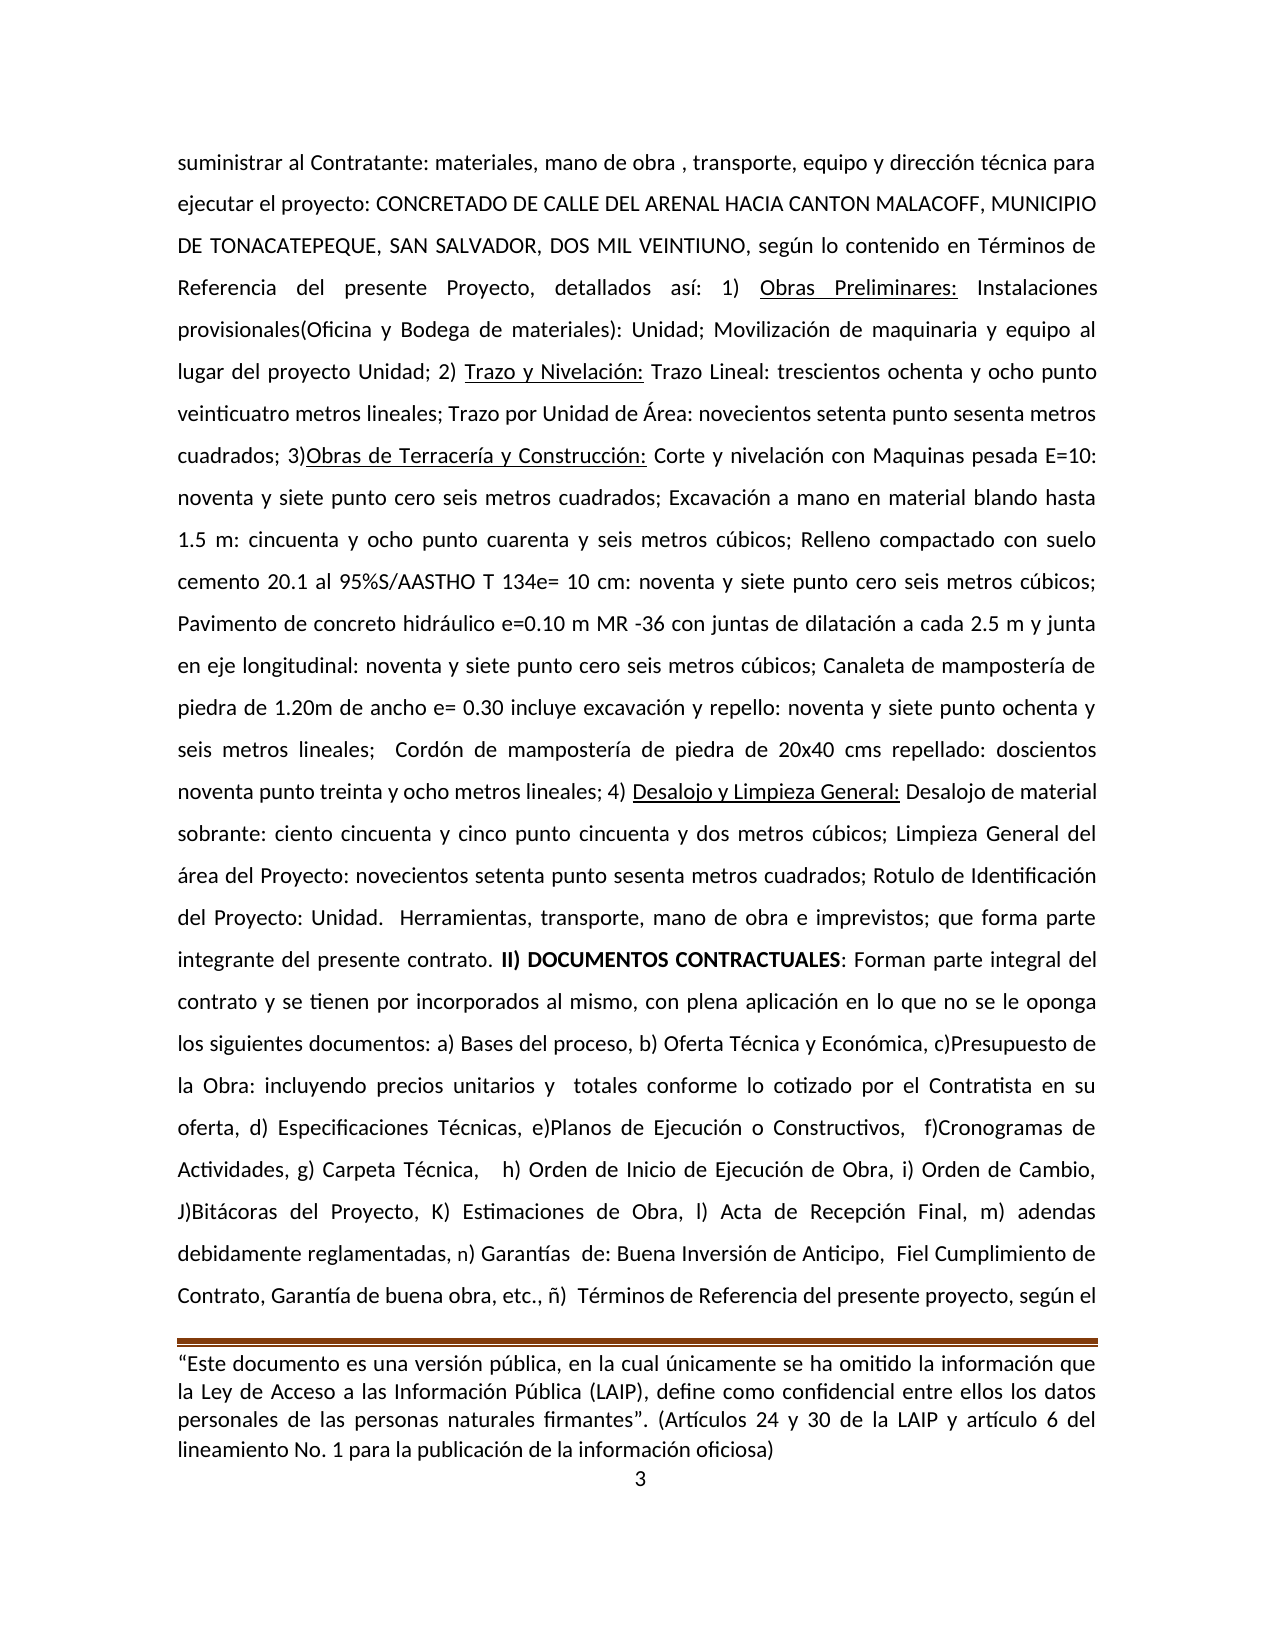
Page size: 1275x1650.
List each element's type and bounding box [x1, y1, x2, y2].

text [177, 148, 1098, 1309]
